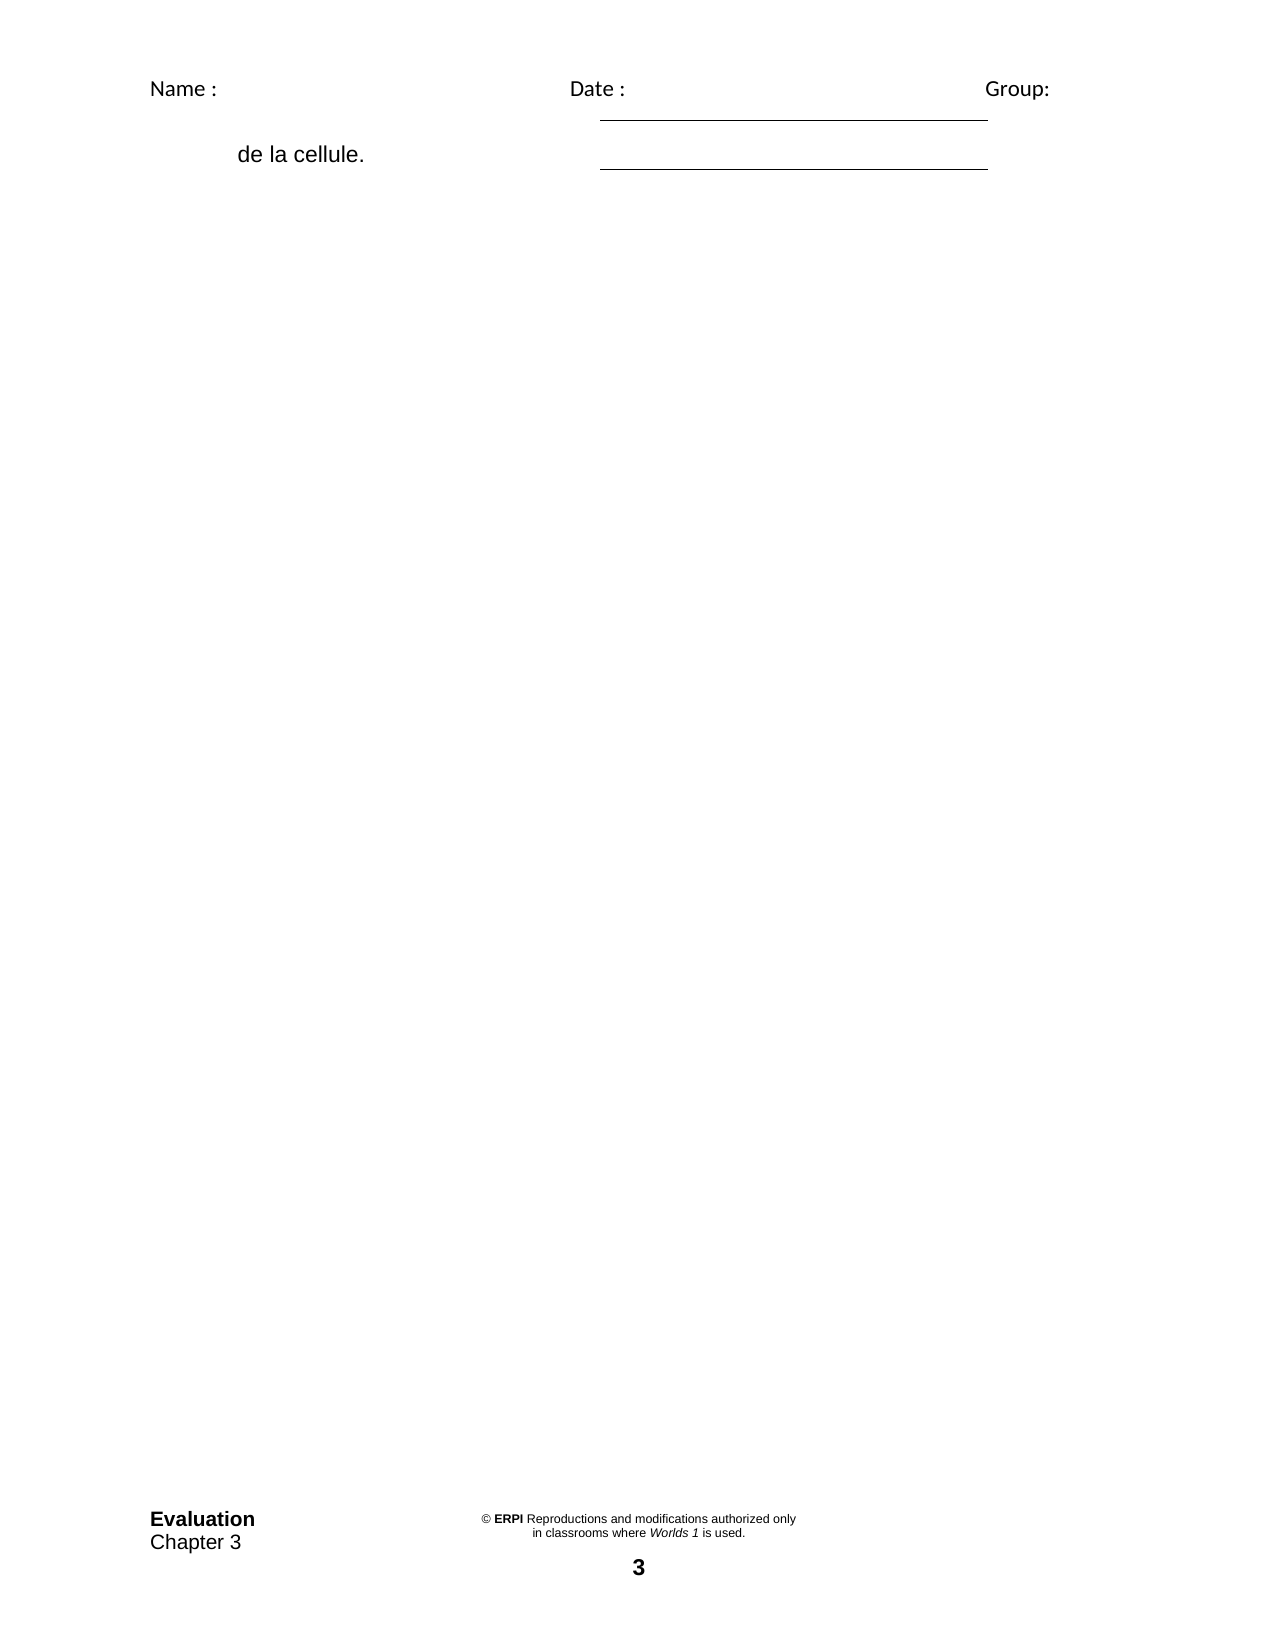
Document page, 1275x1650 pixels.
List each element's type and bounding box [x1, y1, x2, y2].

table_cell [600, 121, 987, 168]
table_cell [150, 120, 600, 168]
